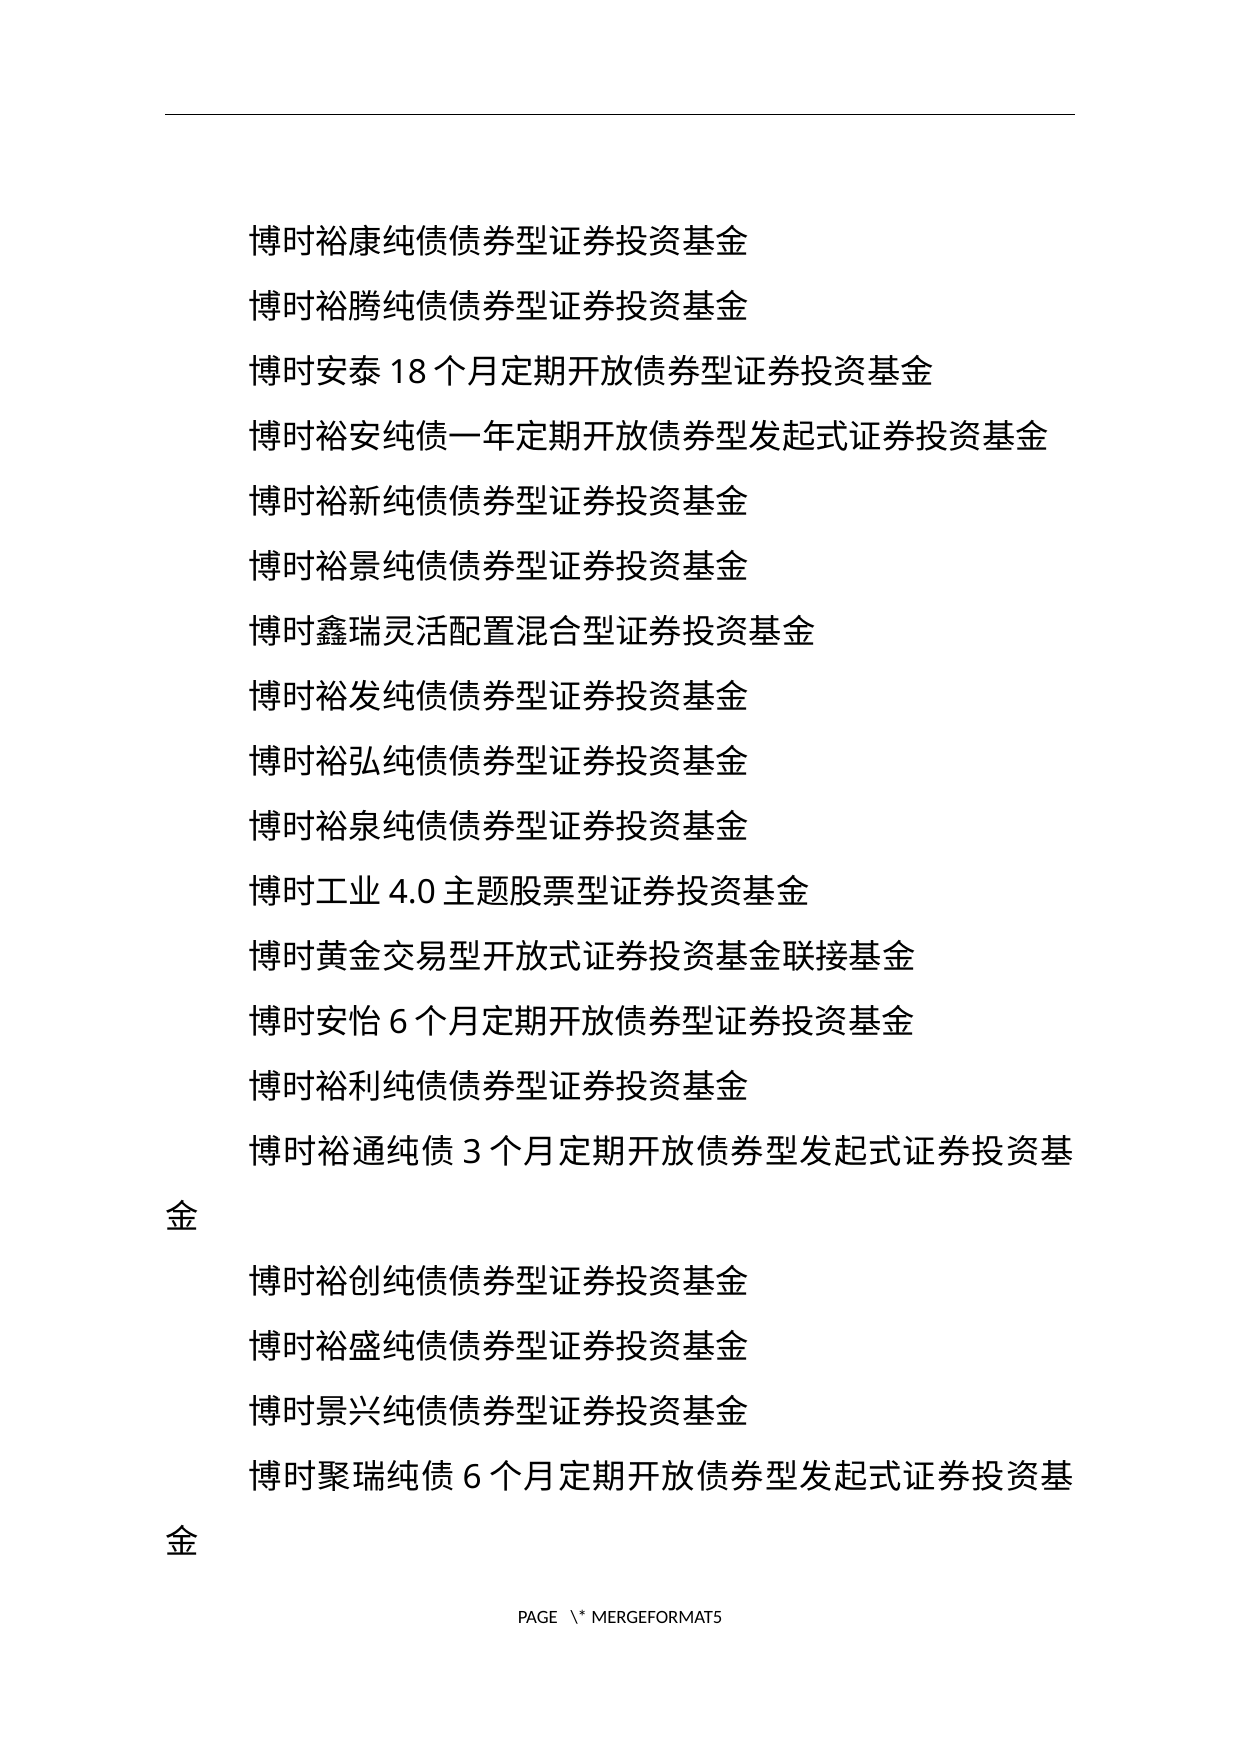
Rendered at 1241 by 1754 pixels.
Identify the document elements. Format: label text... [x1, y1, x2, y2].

text 博时裕创纯债债券型证券投资基金 [165, 1247, 1075, 1312]
text 博时裕腾纯债债券型证券投资基金 [165, 272, 1075, 337]
text 博时裕新纯债债券型证券投资基金 [165, 467, 1075, 532]
text 博时聚瑞纯债6个月定期开放债券型发起式证券投资基金 [165, 1442, 1075, 1572]
text 博时安怡6个月定期开放债券型证券投资基金 [165, 987, 1075, 1052]
text 博时安泰18个月定期开放债券型证券投资基金 [165, 337, 1075, 402]
text 博时黄金交易型开放式证券投资基金联接基金 [165, 922, 1075, 987]
text 博时景兴纯债债券型证券投资基金 [165, 1377, 1075, 1442]
text 博时裕泉纯债债券型证券投资基金 [165, 792, 1075, 857]
text 博时裕发纯债债券型证券投资基金 [165, 662, 1075, 727]
text 博时裕康纯债债券型证券投资基金 [165, 207, 1075, 272]
text 博时裕弘纯债债券型证券投资基金 [165, 727, 1075, 792]
text 博时裕景纯债债券型证券投资基金 [165, 532, 1075, 597]
text 博时裕安纯债一年定期开放债券型发起式证券投资基金 [165, 402, 1075, 467]
text 博时裕利纯债债券型证券投资基金 [165, 1052, 1075, 1117]
text 博时裕盛纯债债券型证券投资基金 [165, 1312, 1075, 1377]
text 博时裕通纯债3个月定期开放债券型发起式证券投资基金 [165, 1117, 1075, 1247]
text 博时鑫瑞灵活配置混合型证券投资基金 [165, 597, 1075, 662]
text 博时工业4.0主题股票型证券投资基金 [165, 857, 1075, 922]
